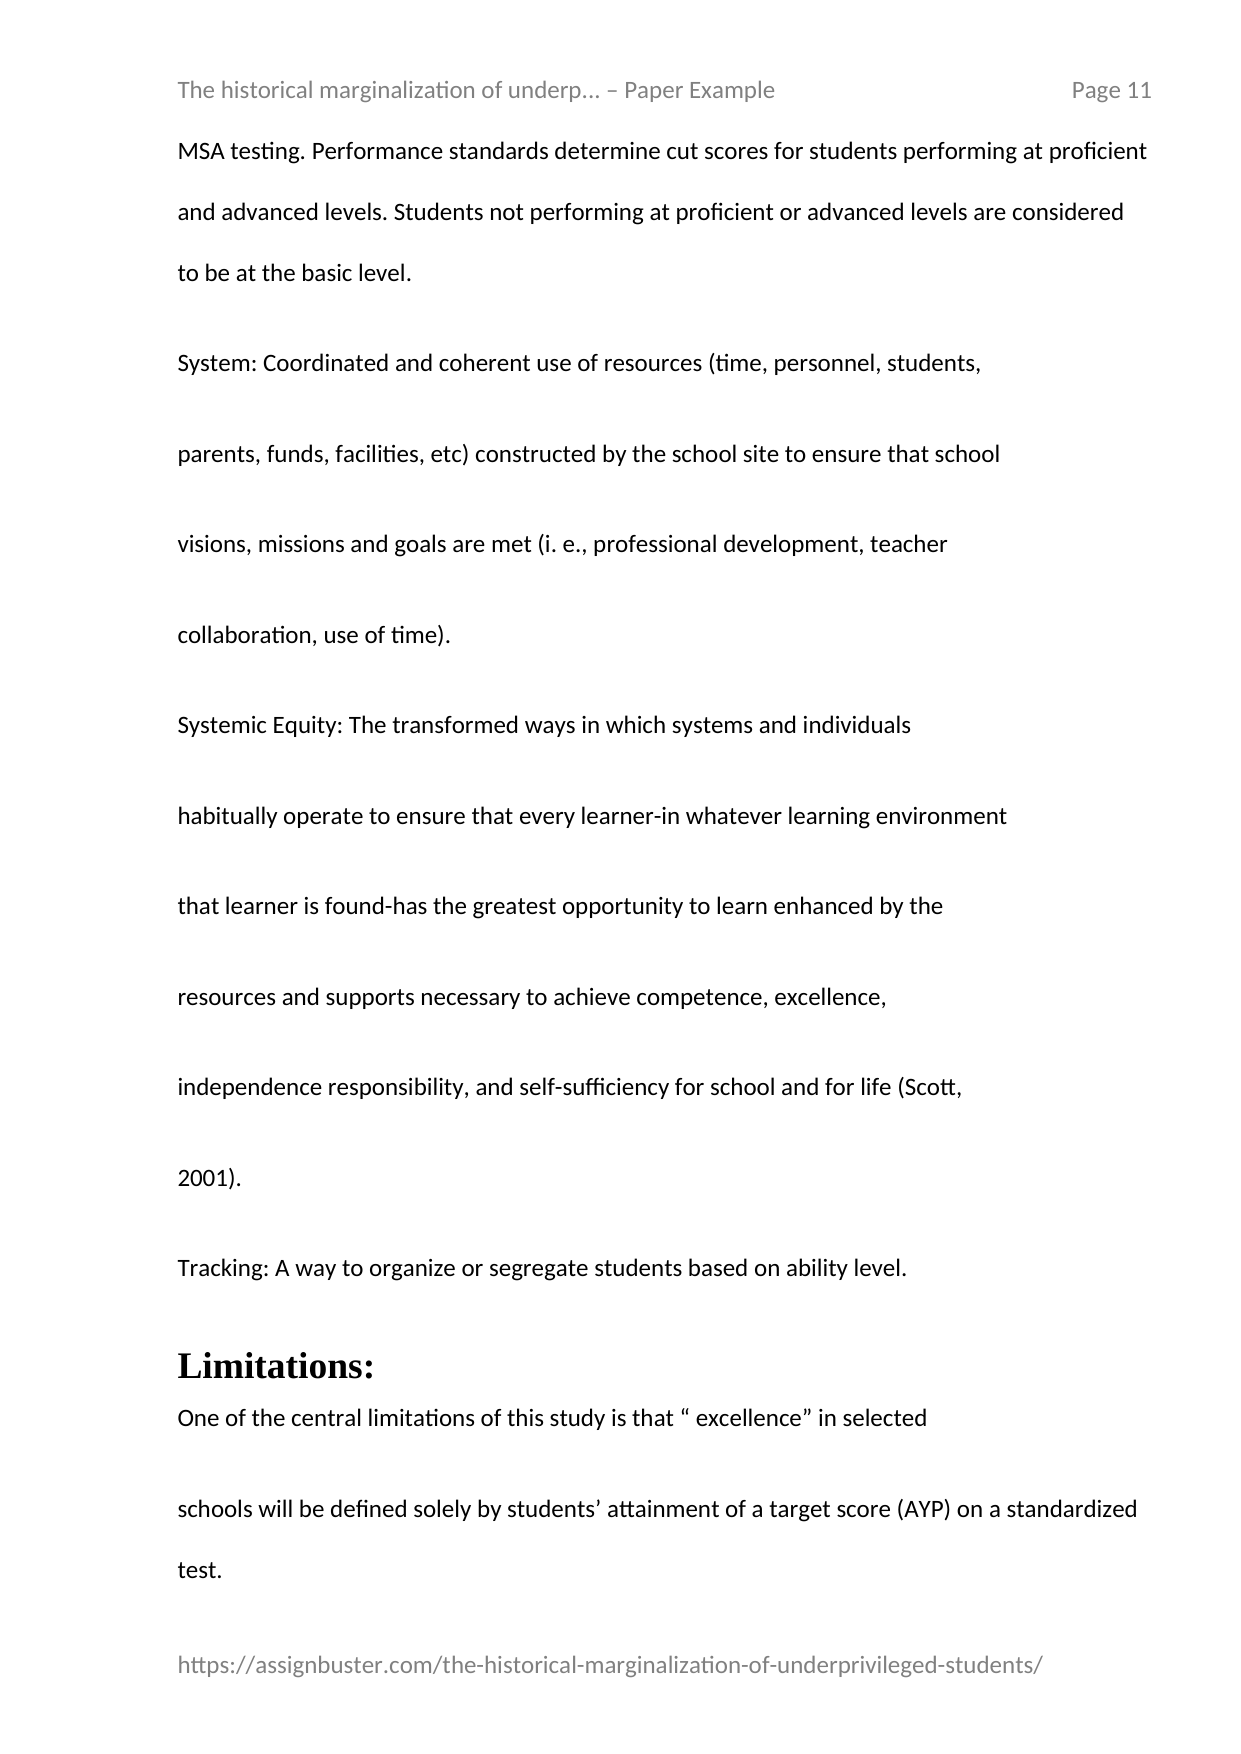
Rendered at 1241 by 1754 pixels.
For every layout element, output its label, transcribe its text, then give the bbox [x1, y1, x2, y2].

text 2001). [177, 1162, 1152, 1193]
subtitle Limitations: [177, 1343, 1152, 1386]
text collaboration, use of time). [177, 619, 1152, 649]
text One of the central limitations of this study is that “ excellence” in selected [177, 1402, 1152, 1433]
text System: Coordinated and coherent use of resources (time, personnel, students, [177, 347, 1152, 378]
text Systemic Equity: The transformed ways in which systems and individuals [177, 709, 1152, 740]
text parents, funds, facilities, etc) constructed by the school site to ensure that school [177, 438, 1152, 468]
text that learner is found-has the greatest opportunity to learn enhanced by the [177, 891, 1152, 921]
text resources and supports necessary to achieve competence, excellence, [177, 981, 1152, 1012]
text visions, missions and goals are met (i. e., professional development, teacher [177, 528, 1152, 559]
text habitually operate to ensure that every learner-in whatever learning environment [177, 800, 1152, 831]
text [177, 135, 1152, 287]
text Tracking: A way to organize or segregate students based on ability level. [177, 1253, 1152, 1283]
text schools will be defined solely by students’ attainment of a target score (AYP) on a standardized test. [177, 1493, 1152, 1584]
text independence responsibility, and self-sufficiency for school and for life (Scott, [177, 1072, 1152, 1102]
